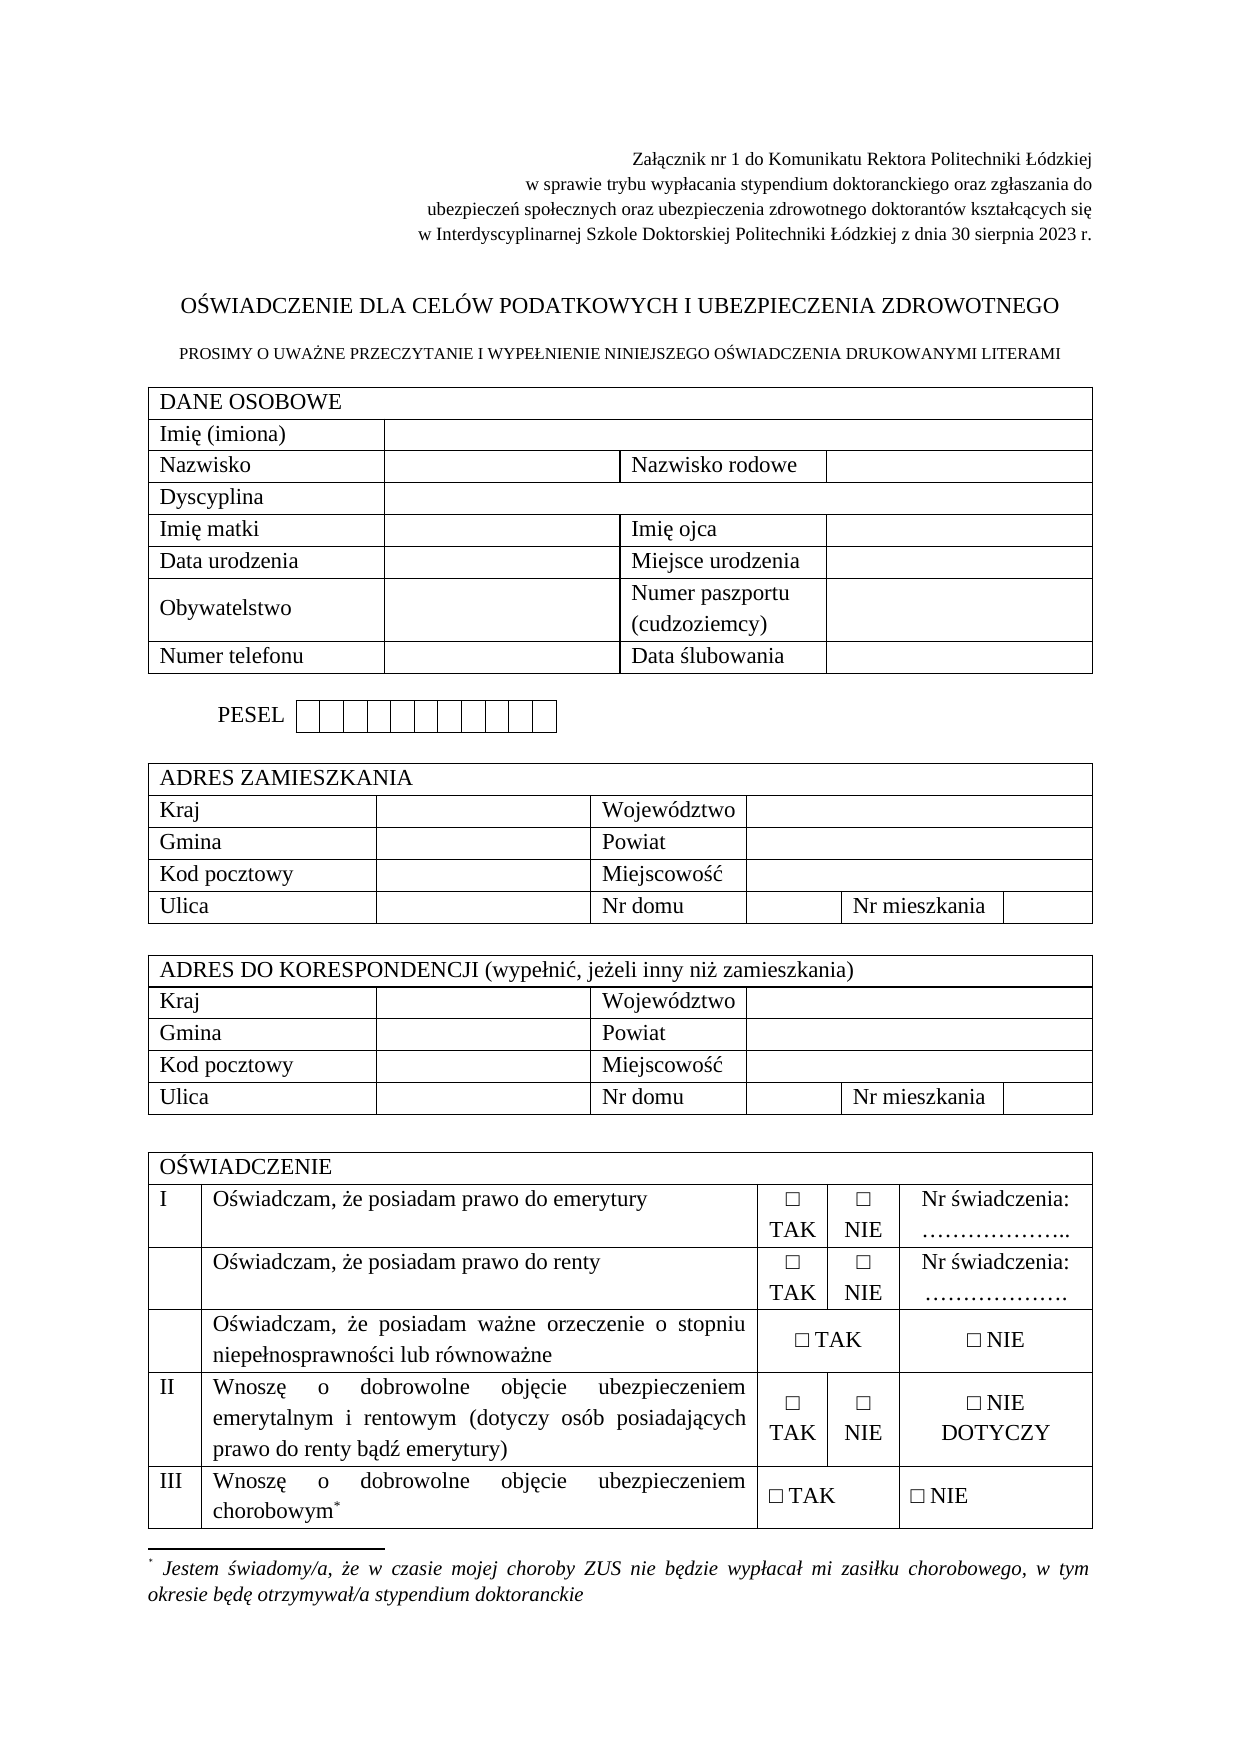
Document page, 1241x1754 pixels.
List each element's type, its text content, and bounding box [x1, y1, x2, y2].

table_header [320, 701, 343, 732]
table_header DANE OSOBOWE [149, 388, 1092, 418]
table_cell Wnoszę o dobrowolne objęcie ubezpieczeniem emerytalnym i rentowym (dotyczy osób posiadających prawo do renty bądź emerytury) [202, 1373, 757, 1466]
table_cell Kraj [149, 988, 376, 1018]
table_cell [827, 579, 1092, 641]
table_cell Imię (imiona) [149, 420, 384, 450]
table_cell Kod pocztowy [149, 860, 376, 891]
table_cell □ NIE DOTYCZY [900, 1373, 1092, 1466]
table_cell Kraj [149, 796, 376, 827]
table_header [415, 701, 437, 732]
table_cell Imię matki [149, 515, 384, 546]
table_cell □ NIE [828, 1373, 899, 1466]
table_cell [377, 1083, 590, 1114]
table_header PESEL [206, 700, 296, 732]
table_cell □ NIE [900, 1467, 1092, 1528]
table_cell Nr świadczenia: ………………. [900, 1248, 1092, 1309]
table_cell Województwo [591, 988, 746, 1018]
text PROSIMY O UWAŻNE PRZECZYTANIE I WYPEŁNIENIE NINIEJSZEGO OŚWIADCZENIA DRUKOWANYMI LITERAMI [148, 343, 1093, 363]
table_header [509, 701, 532, 732]
table_cell Dyscyplina [149, 483, 384, 514]
table_cell [149, 1310, 201, 1372]
table_cell [827, 515, 1092, 546]
table_cell Numer paszportu (cudzoziemcy) [621, 579, 826, 641]
table_cell Powiat [591, 1019, 746, 1050]
table_cell Imię ojca [621, 515, 826, 546]
table_cell [377, 860, 590, 891]
table_cell Ulica [149, 892, 376, 923]
table_header [462, 701, 485, 732]
table_cell [377, 1051, 590, 1082]
table_cell [385, 451, 619, 482]
table_cell III [149, 1467, 201, 1528]
table_cell [747, 828, 1092, 859]
table_cell [377, 988, 590, 1018]
table_cell [377, 828, 590, 859]
table_cell □ NIE [828, 1185, 899, 1247]
table_cell Oświadczam, że posiadam prawo do renty [202, 1248, 757, 1309]
table_header [391, 701, 414, 732]
table_cell □ TAK [758, 1185, 827, 1247]
table_cell [747, 1083, 841, 1114]
text w Interdyscyplinarnej Szkole Doktorskiej Politechniki Łódzkiej z dnia 30 sierpnia 2023 r. [148, 223, 1093, 245]
table_cell Ulica [149, 1083, 376, 1114]
table_header [438, 701, 461, 732]
table_cell Miejscowość [591, 1051, 746, 1082]
table_cell [827, 547, 1092, 578]
table_cell Oświadczam, że posiadam ważne orzeczenie o stopniu niepełnosprawności lub równoważne [202, 1310, 757, 1372]
table_header [533, 701, 556, 732]
table_cell [385, 515, 619, 546]
table_cell Miejscowość [591, 860, 746, 891]
table_cell I [149, 1185, 201, 1247]
table_header [344, 701, 367, 732]
table_cell Nazwisko rodowe [621, 451, 826, 482]
table_cell [377, 1019, 590, 1050]
table_cell Obywatelstwo [149, 579, 384, 641]
table_cell Gmina [149, 1019, 376, 1050]
table_header [368, 701, 390, 732]
table_cell [385, 420, 1092, 450]
table_cell [747, 988, 1092, 1018]
table_cell Data urodzenia [149, 547, 384, 578]
table_cell [385, 483, 1092, 514]
table_cell [1004, 892, 1092, 923]
table_cell Wnoszę o dobrowolne objęcie ubezpieczeniem chorobowym [202, 1467, 757, 1528]
table_cell Nr mieszkania [842, 892, 1003, 923]
table_cell [747, 892, 841, 923]
table_cell [377, 892, 590, 923]
table_cell [747, 860, 1092, 891]
table_header OŚWIADCZENIE [149, 1153, 1092, 1184]
table_cell Województwo [591, 796, 746, 827]
table_header [486, 701, 508, 732]
table_cell [1004, 1083, 1092, 1114]
table_cell □ TAK [758, 1467, 899, 1528]
table_cell [385, 642, 619, 672]
table_header [297, 701, 319, 732]
table_cell Data ślubowania [621, 642, 826, 672]
table_cell II [149, 1373, 201, 1466]
table_cell [747, 1051, 1092, 1082]
table_cell Gmina [149, 828, 376, 859]
table_cell □ TAK [758, 1310, 899, 1372]
table_cell [827, 451, 1092, 482]
table_cell Nr domu [591, 1083, 746, 1114]
table_cell Numer telefonu [149, 642, 384, 672]
table_cell [385, 579, 619, 641]
table_cell Oświadczam, że posiadam prawo do emerytury [202, 1185, 757, 1247]
table_header ADRES ZAMIESZKANIA [149, 764, 1092, 795]
table_cell □ TAK [758, 1248, 827, 1309]
table_cell Nr świadczenia: ……………….. [900, 1185, 1092, 1247]
table_cell [149, 1248, 201, 1309]
table_cell [747, 796, 1092, 827]
table_cell □ NIE [828, 1248, 899, 1309]
text Załącznik nr 1 do Komunikatu Rektora Politechniki Łódzkiej [148, 148, 1093, 169]
table_cell [385, 547, 619, 578]
table_cell Nr domu [591, 892, 746, 923]
table_cell [747, 1019, 1092, 1050]
table_cell Powiat [591, 828, 746, 859]
text w sprawie trybu wypłacania stypendium doktoranckiego oraz zgłaszania do ubezpieczeń społecznych oraz ubezpieczenia zdrowotnego doktorantów kształcących się [148, 173, 1093, 219]
table_cell Miejsce urodzenia [621, 547, 826, 578]
table_cell □ TAK [758, 1373, 827, 1466]
table_cell [827, 642, 1092, 672]
text OŚWIADCZENIE DLA CELÓW PODATKOWYCH I UBEZPIECZENIA ZDROWOTNEGO [148, 292, 1093, 318]
table_cell Kod pocztowy [149, 1051, 376, 1082]
table_cell Nr mieszkania [842, 1083, 1003, 1114]
table_cell Nazwisko [149, 451, 384, 482]
table_cell □ NIE [900, 1310, 1092, 1372]
table_header ADRES DO KORESPONDENCJI (wypełnić, jeżeli inny niż zamieszkania) [149, 956, 1092, 986]
table_cell [377, 796, 590, 827]
